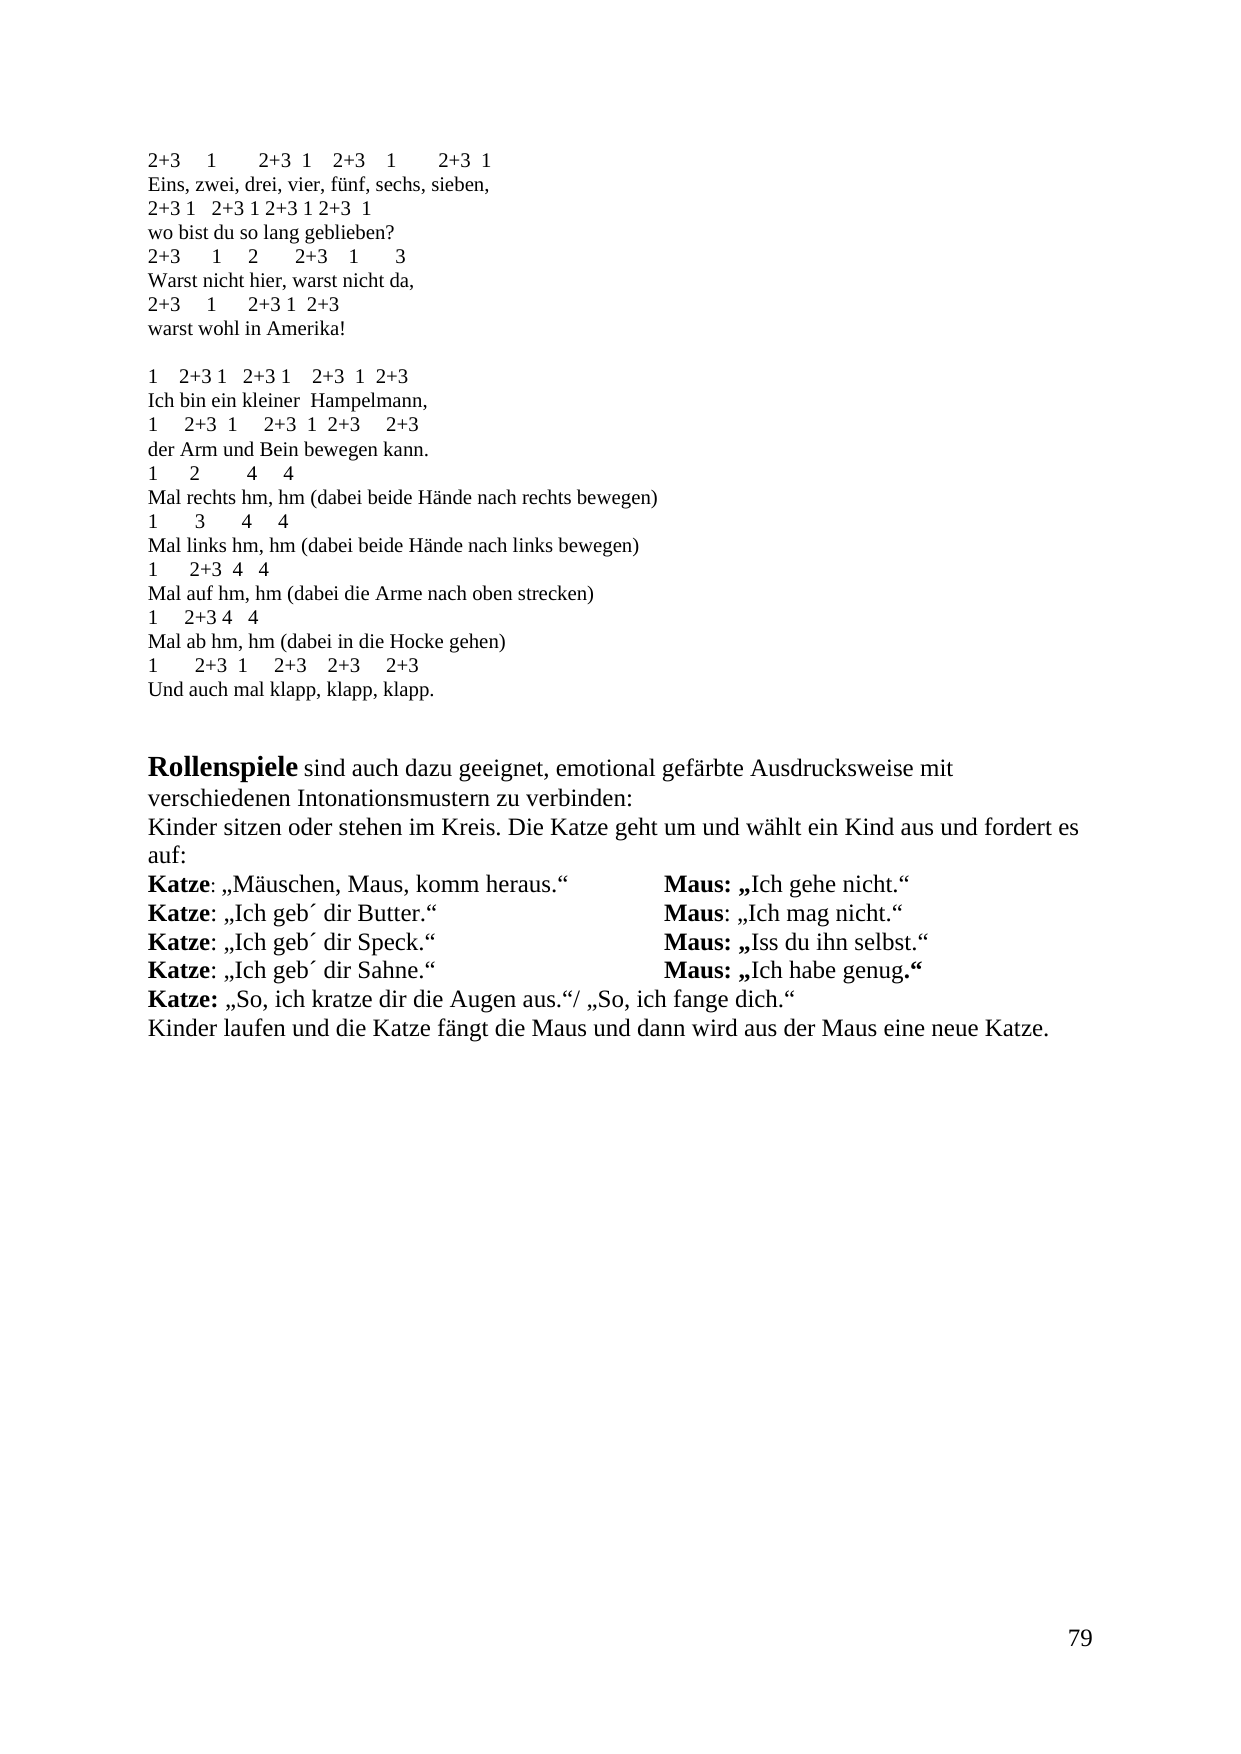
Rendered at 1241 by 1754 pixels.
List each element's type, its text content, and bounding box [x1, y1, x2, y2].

text Mal rechts hm, hm (dabei beide Hände nach rechts bewegen) [148, 484, 1092, 509]
text Ich bin ein kleiner Hampelmann, [148, 388, 1092, 412]
text Katze: „Ich geb´ dir Speck.“ Maus: „Iss du ihn selbst.“ [148, 927, 1092, 955]
text Katze: „Ich geb´ dir Butter.“ Maus: „Ich mag nicht.“ [148, 898, 1092, 927]
text warst wohl in Amerika! [148, 316, 1092, 340]
text 1 2+3 1 2+3 1 2+3 1 2+3 [148, 364, 1092, 388]
text 1 3 4 4 [148, 509, 1092, 533]
text Katze: „Ich geb´ dir Sahne.“ Maus: „Ich habe genug.“ [148, 955, 1092, 984]
text 1 2+3 4 4 [148, 557, 1092, 581]
text Mal links hm, hm (dabei beide Hände nach links bewegen) [148, 533, 1092, 557]
text 2+3 1 2+3 1 2+3 1 2+3 1 [148, 196, 1092, 220]
text Eins, zwei, drei, vier, fünf, sechs, sieben, [148, 172, 1092, 196]
text 1 2+3 4 4 [148, 605, 1092, 629]
text wo bist du so lang geblieben? [148, 220, 1092, 244]
text 1 2+3 1 2+3 1 2+3 2+3 [148, 412, 1092, 436]
text 2+3 1 2+3 1 2+3 1 2+3 1 [148, 148, 1092, 172]
text 2+3 1 2+3 1 2+3 [148, 292, 1092, 316]
text Katze: „So, ich kratze dir die Augen aus.“/ „So, ich fange dich.“ [148, 984, 1092, 1013]
text der Arm und Bein bewegen kann. [148, 436, 1092, 461]
text Mal auf hm, hm (dabei die Arme nach oben strecken) [148, 581, 1092, 605]
text Katze: „Mäuschen, Maus, komm heraus.“ Maus: „Ich gehe nicht.“ [148, 869, 1092, 898]
text 1 2 4 4 [148, 461, 1092, 484]
text Kinder laufen und die Katze fängt die Maus und dann wird aus der Maus eine neue Katze. [148, 1013, 1092, 1042]
text Warst nicht hier, warst nicht da, [148, 268, 1092, 292]
text 2+3 1 2 2+3 1 3 [148, 244, 1092, 268]
text Mal ab hm, hm (dabei in die Hocke gehen) [148, 629, 1092, 653]
text Rollenspiele sind auch dazu geeignet, emotional gefärbte Ausdrucksweise mit verschiedenen Intonationsmustern zu verbinden: [148, 749, 1092, 812]
text 1 2+3 1 2+3 2+3 2+3 [148, 653, 1092, 677]
text Und auch mal klapp, klapp, klapp. [148, 677, 1092, 701]
text Kinder sitzen oder stehen im Kreis. Die Katze geht um und wählt ein Kind aus und fordert es auf: [148, 812, 1092, 869]
